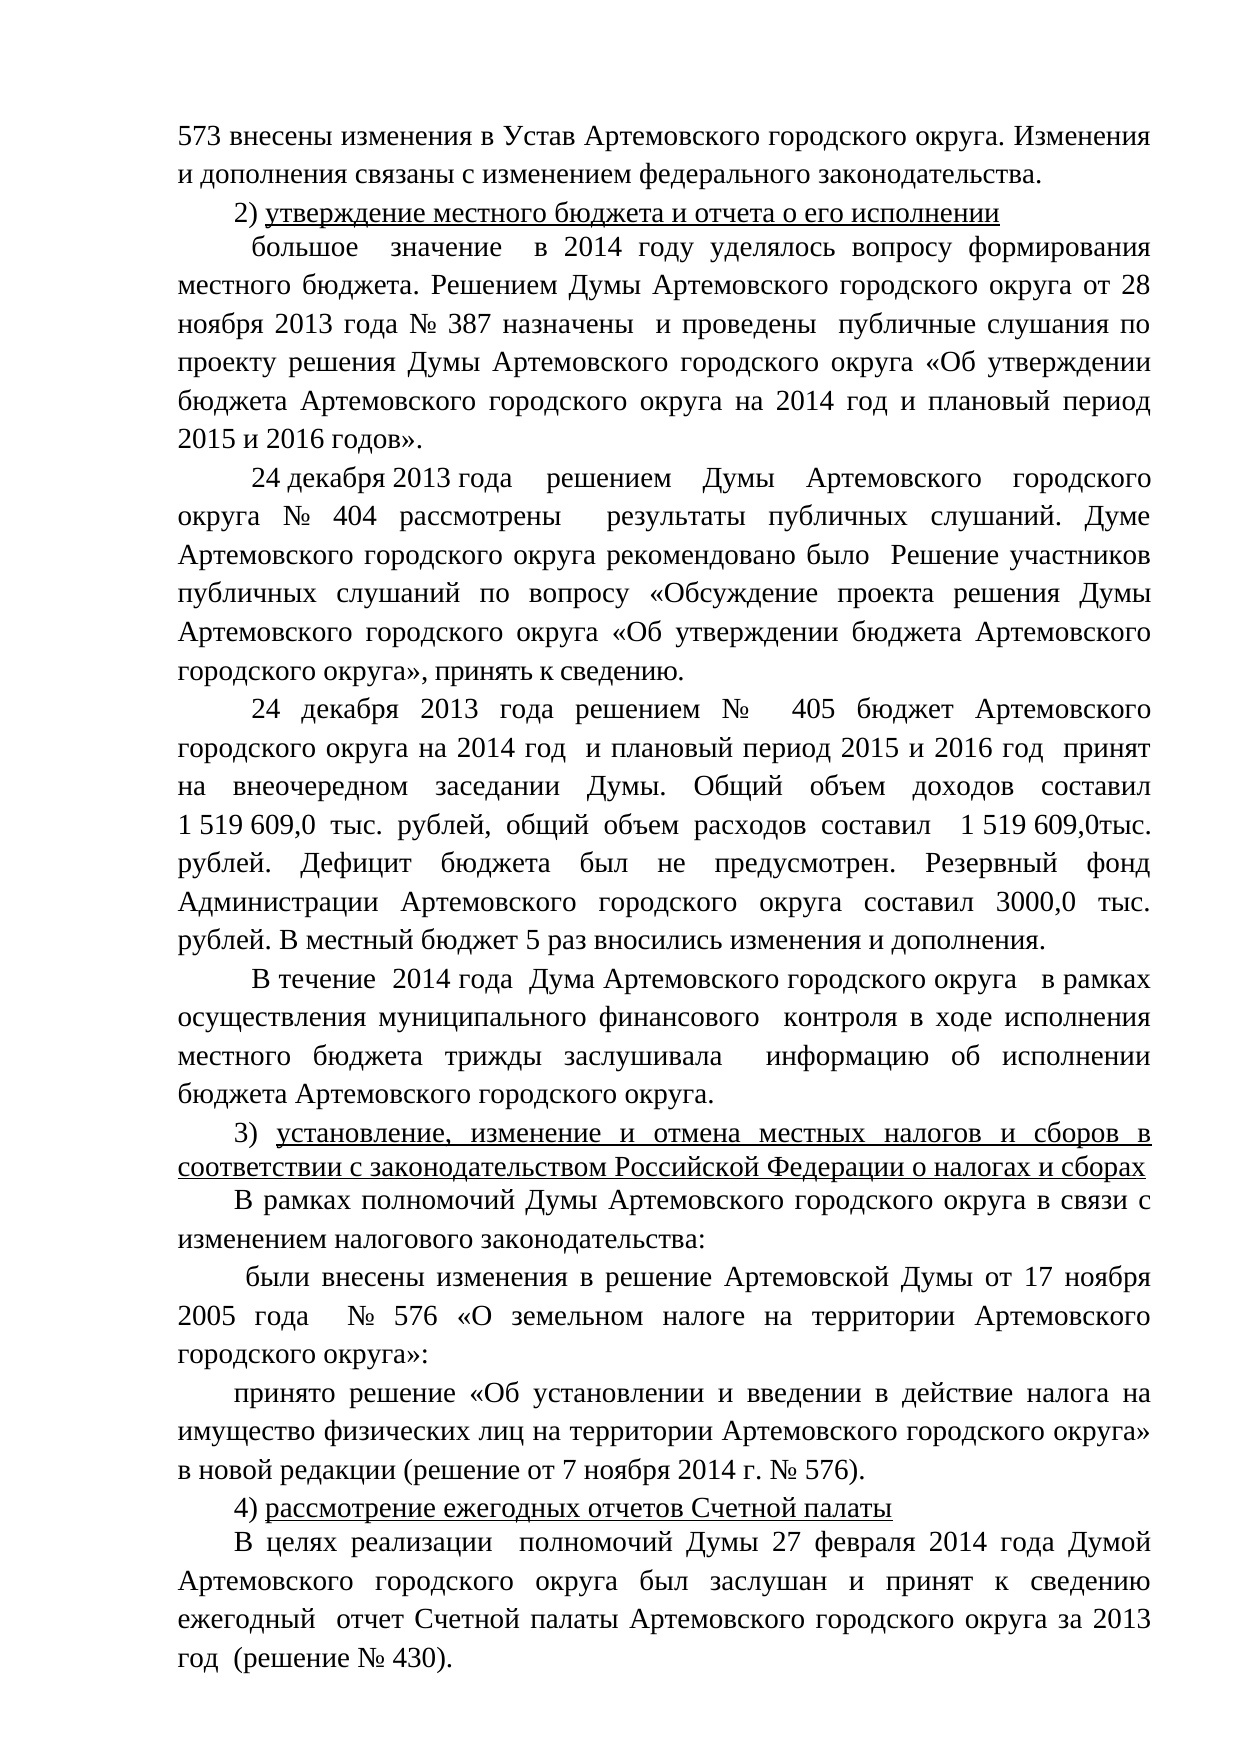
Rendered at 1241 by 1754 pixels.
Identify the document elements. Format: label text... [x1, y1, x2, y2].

text В целях реализации полномочий Думы 27 февраля 2014 года Думой Артемовского городского округа был заслушан и принят к сведению ежегодный отчет Счетной палаты Артемовского городского округа за 2013 год (решение № 430). [177, 1524, 1152, 1673]
text были внесены изменения в решение Артемовской Думы от 17 ноября 2005 года № 576 «О земельном налоге на территории Артемовского городского округа»: [177, 1259, 1152, 1370]
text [177, 118, 1152, 190]
text принято решение «Об установлении и введении в действие налога на имущество физических лиц на территории Артемовского городского округа» в новой редакции (решение от 7 ноября 2014 г. № 576). [177, 1375, 1152, 1486]
text 4) рассмотрение ежегодных отчетов Счетной палаты [177, 1491, 1152, 1524]
text В течение 2014 года Дума Артемовского городского округа в рамках осуществления муниципального финансового контроля в ходе исполнения местного бюджета трижды заслушивала информацию об исполнении бюджета Артемовского городского округа. [177, 961, 1152, 1110]
text 24 декабря 2013 года решением Думы Артемовского городского округа № 404 рассмотрены результаты публичных слушаний. Думе Артемовского городского округа рекомендовано было Решение участников публичных слушаний по вопросу «Обсуждение проекта решения Думы Артемовского городского округа «Об утверждении бюджета Артемовского городского округа», принять к сведению. [177, 460, 1152, 686]
text большое значение в 2014 году уделялось вопросу формирования местного бюджета. Решением Думы Артемовского городского округа от 28 ноября 2013 года № 387 назначены и проведены публичные слушания по проекту решения Думы Артемовского городского округа «Об утверждении бюджета Артемовского городского округа на 2014 год и плановый период 2015 и 2016 годов». [177, 229, 1152, 455]
text 3) установление, изменение и отмена местных налогов и сборов в соответствии с законодательством Российской Федерации о налогах и сборах [177, 1115, 1152, 1182]
text 2) утверждение местного бюджета и отчета о его исполнении [177, 195, 1152, 229]
text 24 декабря 2013 года решением № 405 бюджет Артемовского городского округа на 2014 год и плановый период 2015 и 2016 год принят на внеочередном заседании Думы. Общий объем доходов составил 1 519 609,0 тыс. рублей, общий объем расходов составил 1 519 609,0тыс. рублей. Дефицит бюджета был не предусмотрен. Резервный фонд Администрации Артемовского городского округа составил 3000,0 тыс. рублей. В местный бюджет 5 раз вносились изменения и дополнения. [177, 691, 1152, 956]
text В рамках полномочий Думы Артемовского городского округа в связи с изменением налогового законодательства: [177, 1182, 1152, 1254]
